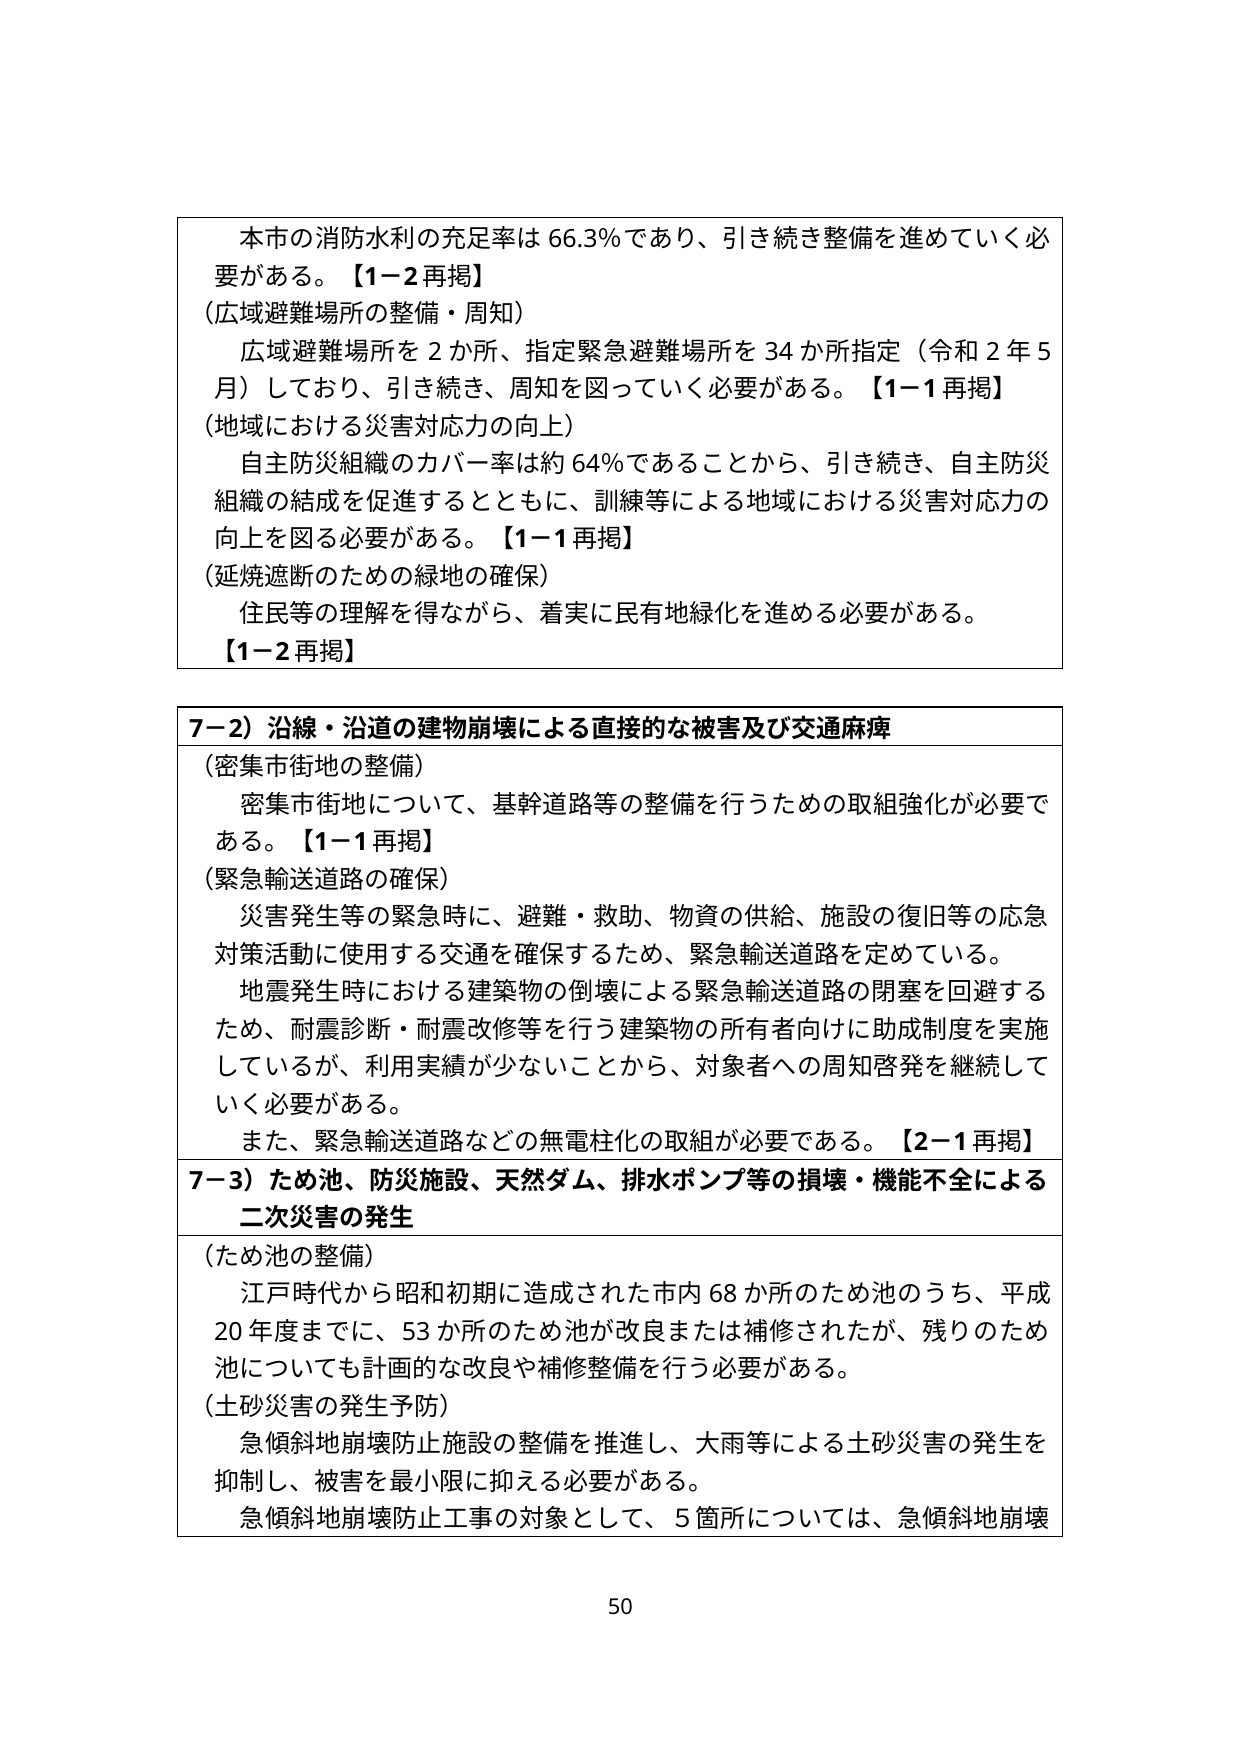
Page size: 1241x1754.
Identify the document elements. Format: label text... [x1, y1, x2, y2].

table_cell 7－3）ため池、防災施設、天然ダム、排水ポンプ等の損壊・機能不全による二次災害の発生 [178, 1160, 1062, 1234]
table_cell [178, 218, 1062, 668]
table_cell （密集市街地の整備） 密集市街地について、基幹道路等の整備を行うための取組強化が必要である。【1－1再掲】 （緊急輸送道路の確保） 災害発生等の緊急時に、避難・救助、物資の供給、施設の復旧等の応急対策活動に使用する交通を確保するため、緊急輸送道路を定めている。 地震発生時における建築物の倒壊による緊急輸送道路の閉塞を回避するため、耐震診断・耐震改修等を行う建築物の所有者向けに助成制度を実施しているが、利用実績が少ないことから、対象者への周知啓発を継続していく必要がある。 また、緊急輸送道路などの無電柱化の取組が必要である。【2－1再掲】 [178, 746, 1062, 1158]
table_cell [178, 1236, 1062, 1536]
table_header 7－2）沿線・沿道の建物崩壊による直接的な被害及び交通麻痺 [178, 708, 1062, 745]
